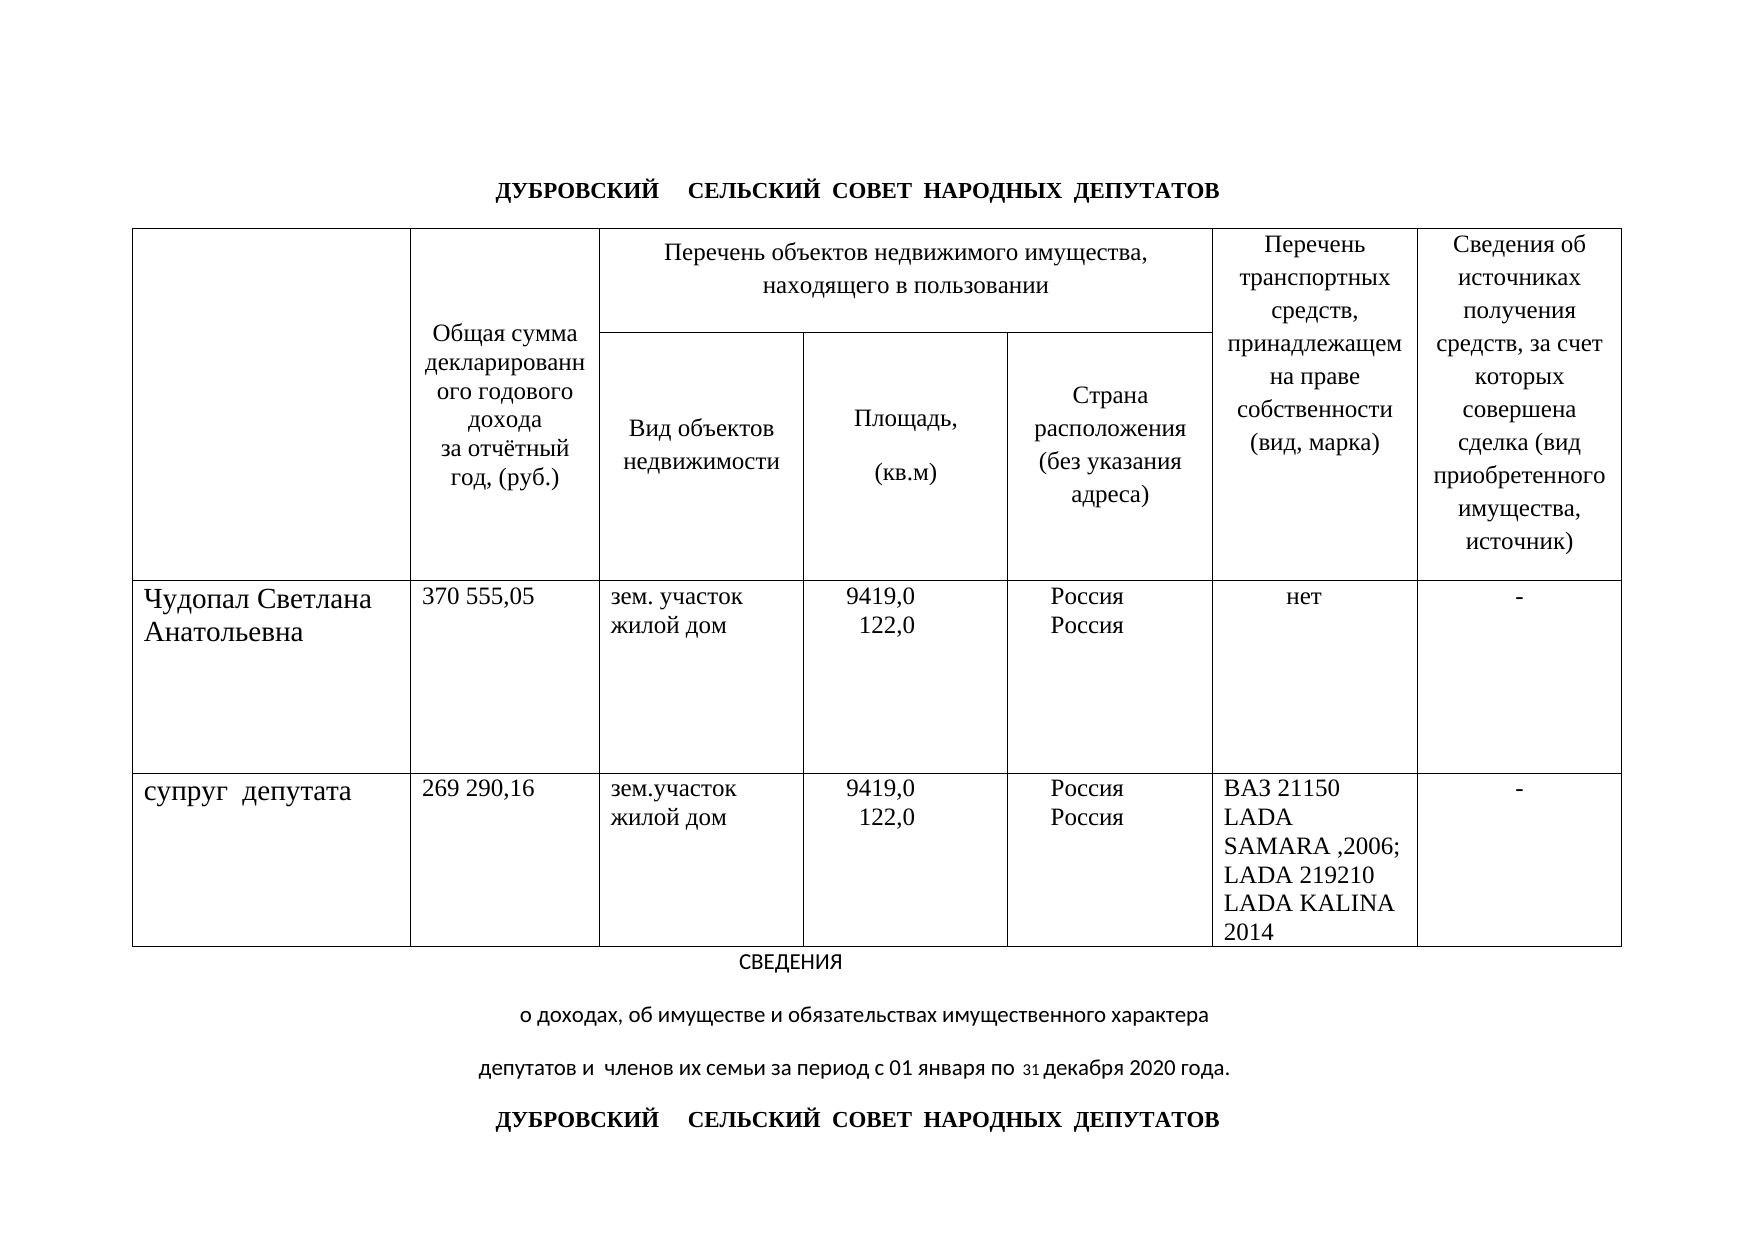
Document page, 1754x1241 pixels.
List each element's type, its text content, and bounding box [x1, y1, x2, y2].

text ДУБРОВСКИЙ СЕЛЬСКИЙ СОВЕТ НАРОДНЫХ ДЕПУТАТОВ [118, 1106, 1636, 1132]
table_cell - [1418, 581, 1621, 772]
text депутатов и членов их семьи за период с 01 января по 31 декабря 2020 года. [118, 1053, 1636, 1081]
table_cell Страна расположения (без указания адреса) [1008, 333, 1212, 580]
table_header Сведения об источниках получения средств, за счет которых совершена сделка (вид приобретенного имущества, источник) [1418, 229, 1621, 580]
table_header [133, 229, 410, 580]
table_cell Площадь, (кв.м) [804, 333, 1007, 580]
table_cell 370 555,05 [411, 581, 599, 772]
text СВЕДЕНИЯ [118, 947, 1636, 975]
table_cell Чудопал Светлана Анатольевна [133, 581, 410, 772]
table_cell ВАЗ 21150 LADA SAMARA ,2006; LADA 219210 LADA KALINA 2014 [1213, 774, 1417, 946]
table_cell - [1418, 774, 1621, 946]
table_cell 269 290,16 [411, 774, 599, 946]
table_header Общая сумма декларированного годового дохода за отчётный год, (руб.) [411, 229, 599, 580]
table_cell Россия Россия [1008, 774, 1212, 946]
table_header Перечень объектов недвижимого имущества, находящего в пользовании [600, 229, 1212, 332]
table_cell Россия Россия [1008, 581, 1212, 772]
table_cell зем.участок жилой дом [600, 774, 803, 946]
table_cell супруг депутата [133, 774, 410, 946]
table_cell 9419,0 122,0 [804, 774, 1007, 946]
table_header Перечень транспортных средств, принадлежащем на праве собственности (вид, марка) [1213, 229, 1417, 580]
text ДУБРОВСКИЙ СЕЛЬСКИЙ СОВЕТ НАРОДНЫХ ДЕПУТАТОВ [118, 177, 1636, 203]
table_cell нет [1213, 581, 1417, 772]
text о доходах, об имуществе и обязательствах имущественного характера [118, 1000, 1636, 1028]
table_cell Вид объектов недвижимости [600, 333, 803, 580]
table_cell 9419,0 122,0 [804, 581, 1007, 772]
table_cell зем. участок жилой дом [600, 581, 803, 772]
